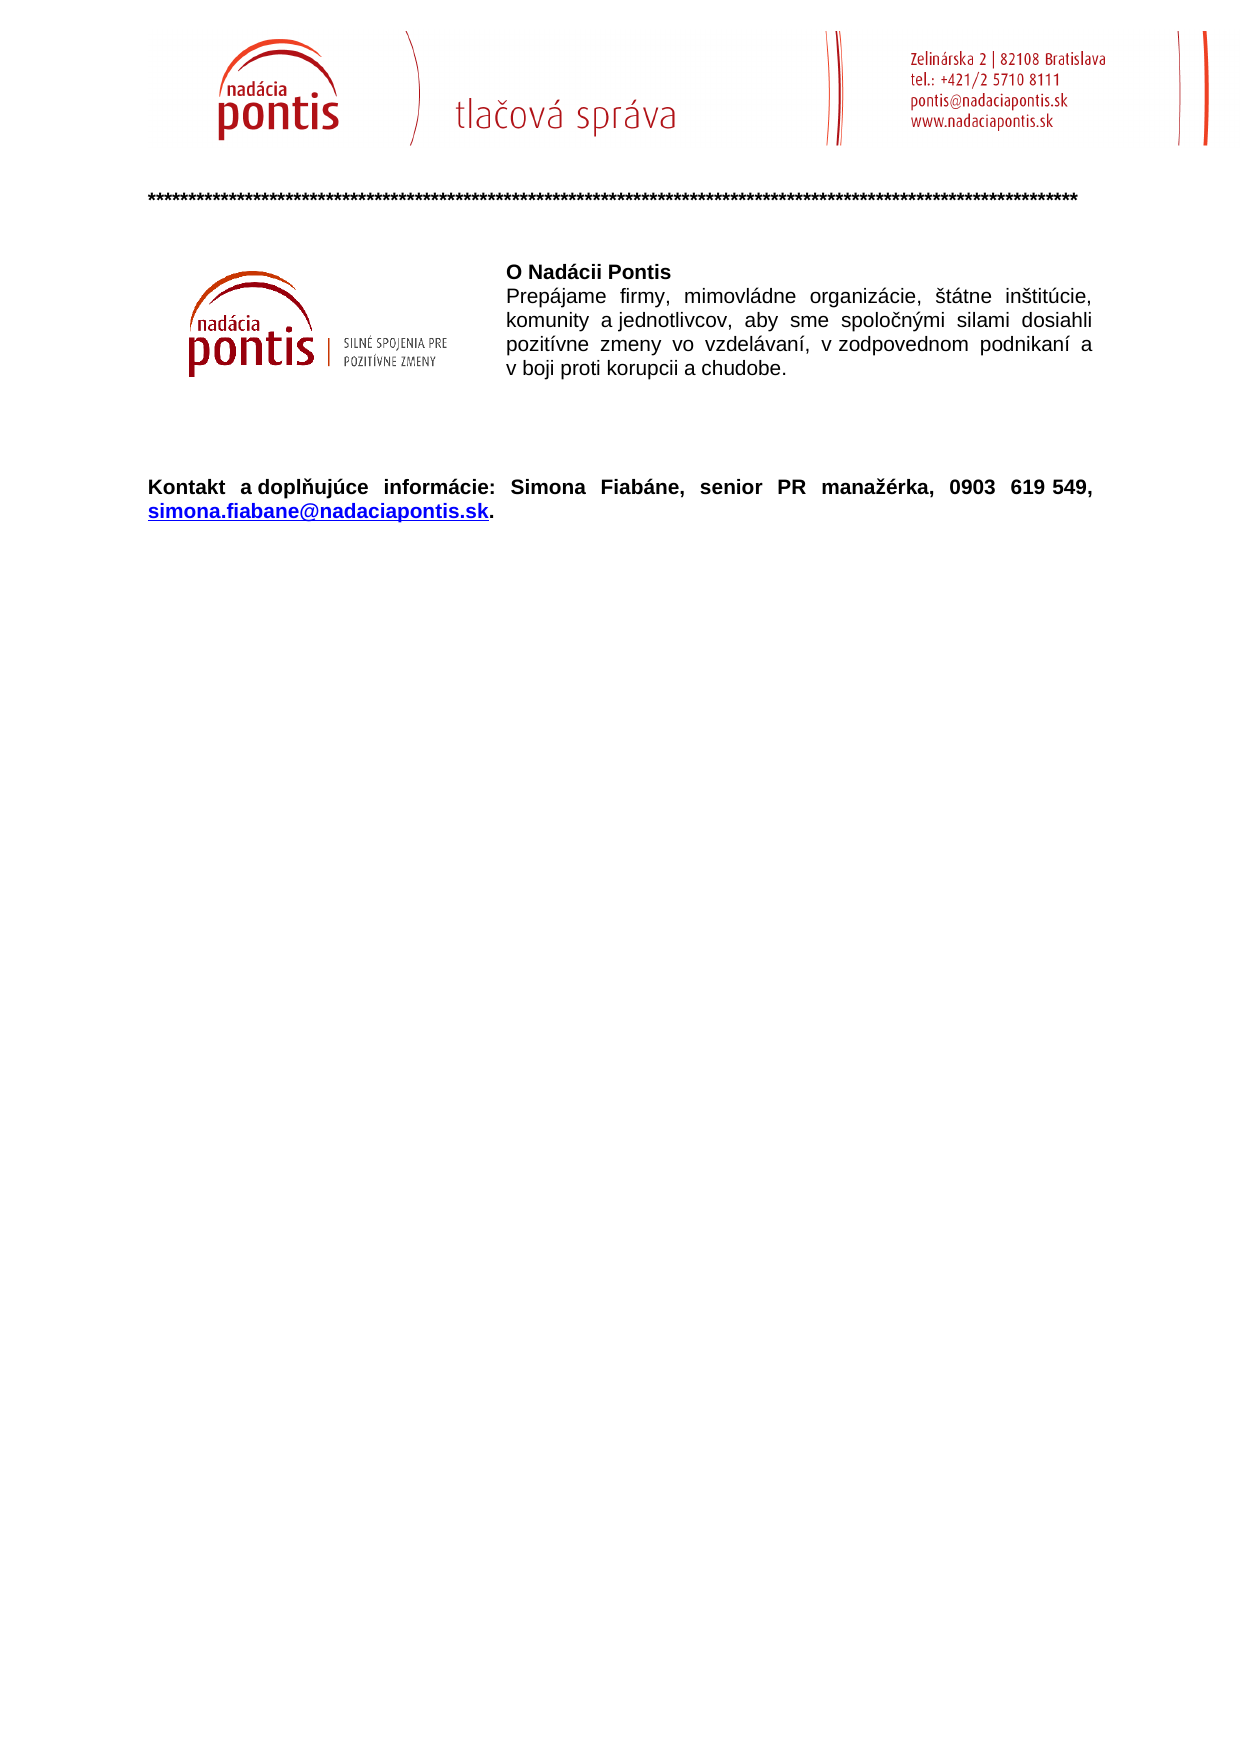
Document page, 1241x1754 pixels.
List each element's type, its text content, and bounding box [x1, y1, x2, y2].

text Prepájame firmy, mimovládne organizácie, štátne inštitúcie, komunity a jednotlivcov, aby sme spoločnými silami dosiahli pozitívne zmeny vo vzdelávaní, v zodpovednom podnikaní a v boji proti korupcii a chudobe. [488, 283, 1093, 379]
text Kontakt a doplňujúce informácie: Simona Fiabáne, senior PR manažérka, 0903 619 549, simona.fiabane@nadaciapontis.sk. [148, 475, 1093, 523]
text O Nadácii Pontis [488, 259, 1093, 283]
text ******************************************************************************************************************* [148, 188, 1093, 212]
picture [147, 29, 1241, 148]
picture [147, 235, 488, 413]
